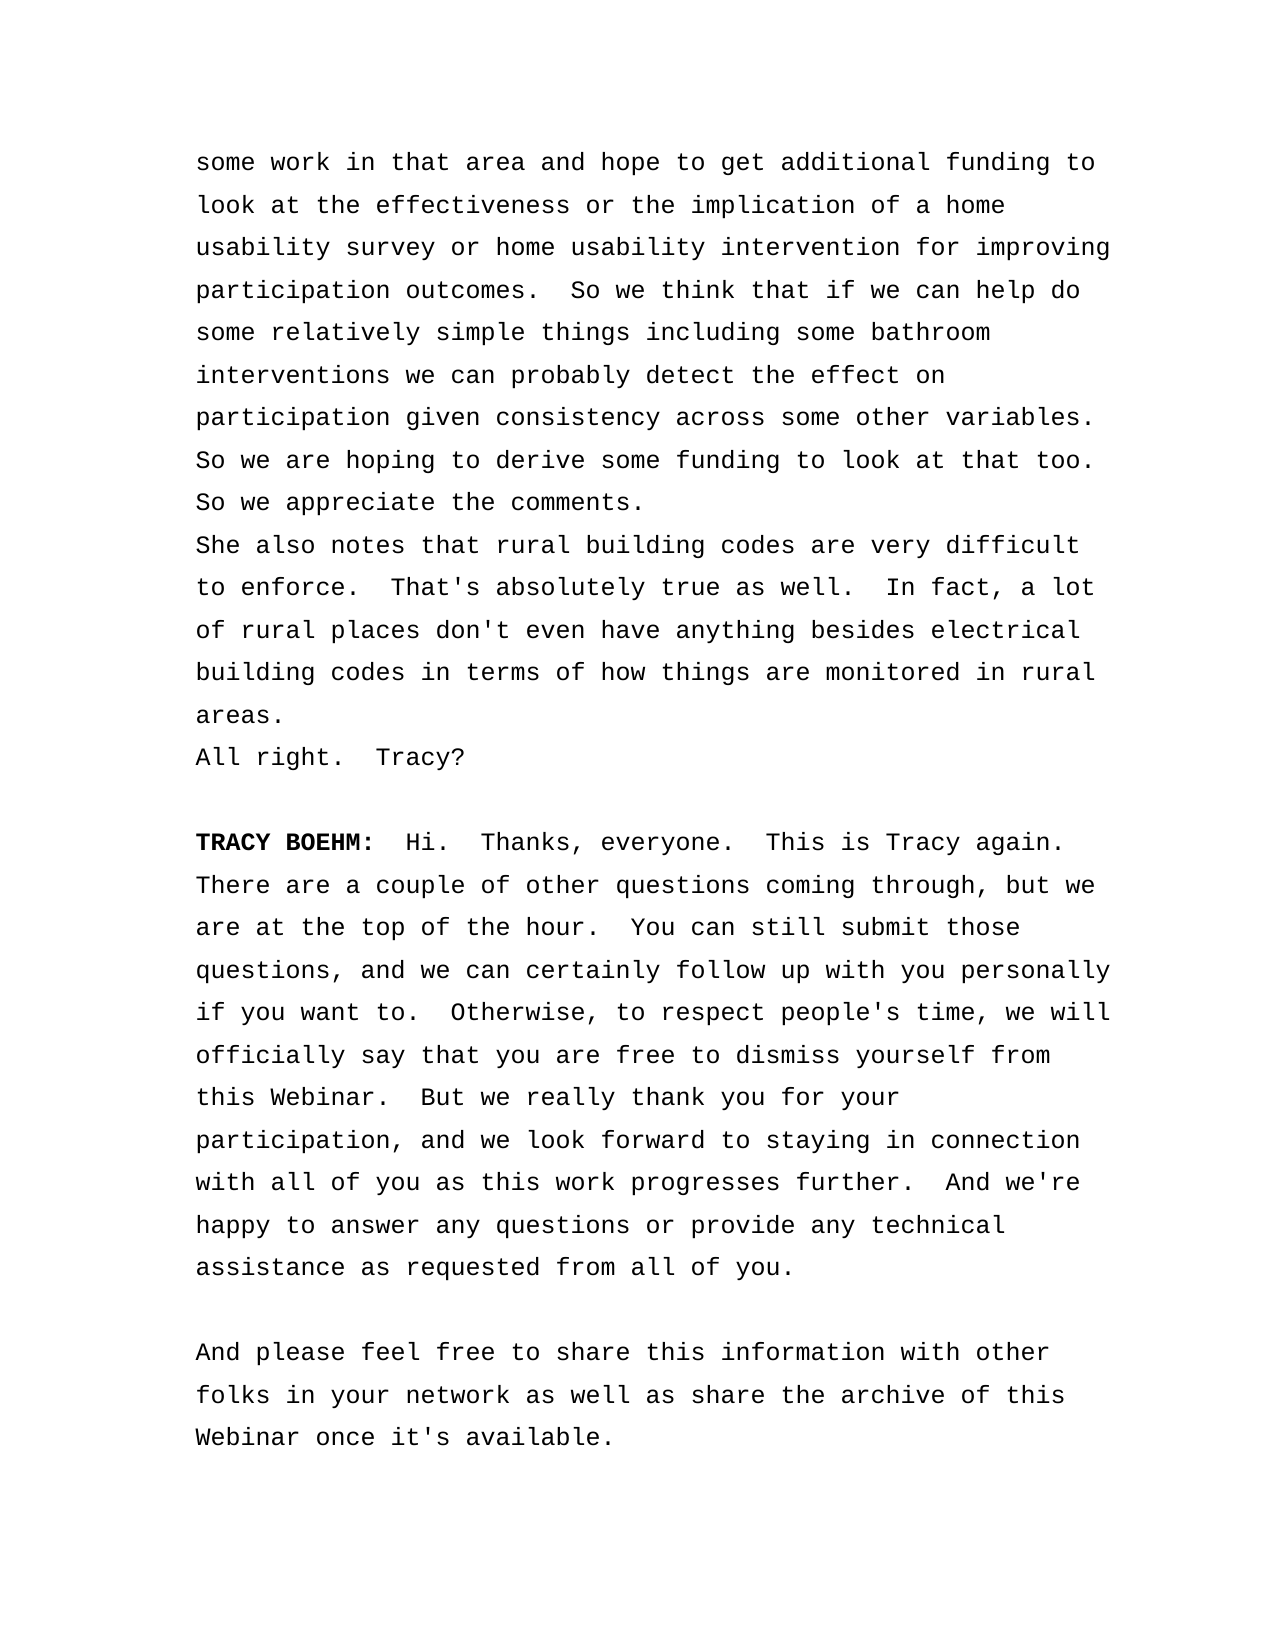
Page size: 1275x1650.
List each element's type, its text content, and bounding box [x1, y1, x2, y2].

text And please feel free to share this information with other folks in your network as well as share the archive of this Webinar once it's available. [195, 1340, 1125, 1453]
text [195, 150, 1125, 518]
text All right. Tracy? [195, 745, 1125, 773]
text She also notes that rural building codes are very difficult to enforce. That's absolutely true as well. In fact, a lot of rural places don't even have anything besides electrical building codes in terms of how things are monitored in rural areas. [195, 532, 1125, 731]
text TRACY BOEHM: Hi. Thanks, everyone. This is Tracy again. There are a couple of other questions coming through, but we are at the top of the hour. You can still submit those questions, and we can certainly follow up with you personally if you want to. Otherwise, to respect people's time, we will officially say that you are free to dismiss yourself from this Webinar. But we really thank you for your participation, and we look forward to staying in connection with all of you as this work progresses further. And we're happy to answer any questions or provide any technical assistance as requested from all of you. [195, 830, 1125, 1283]
